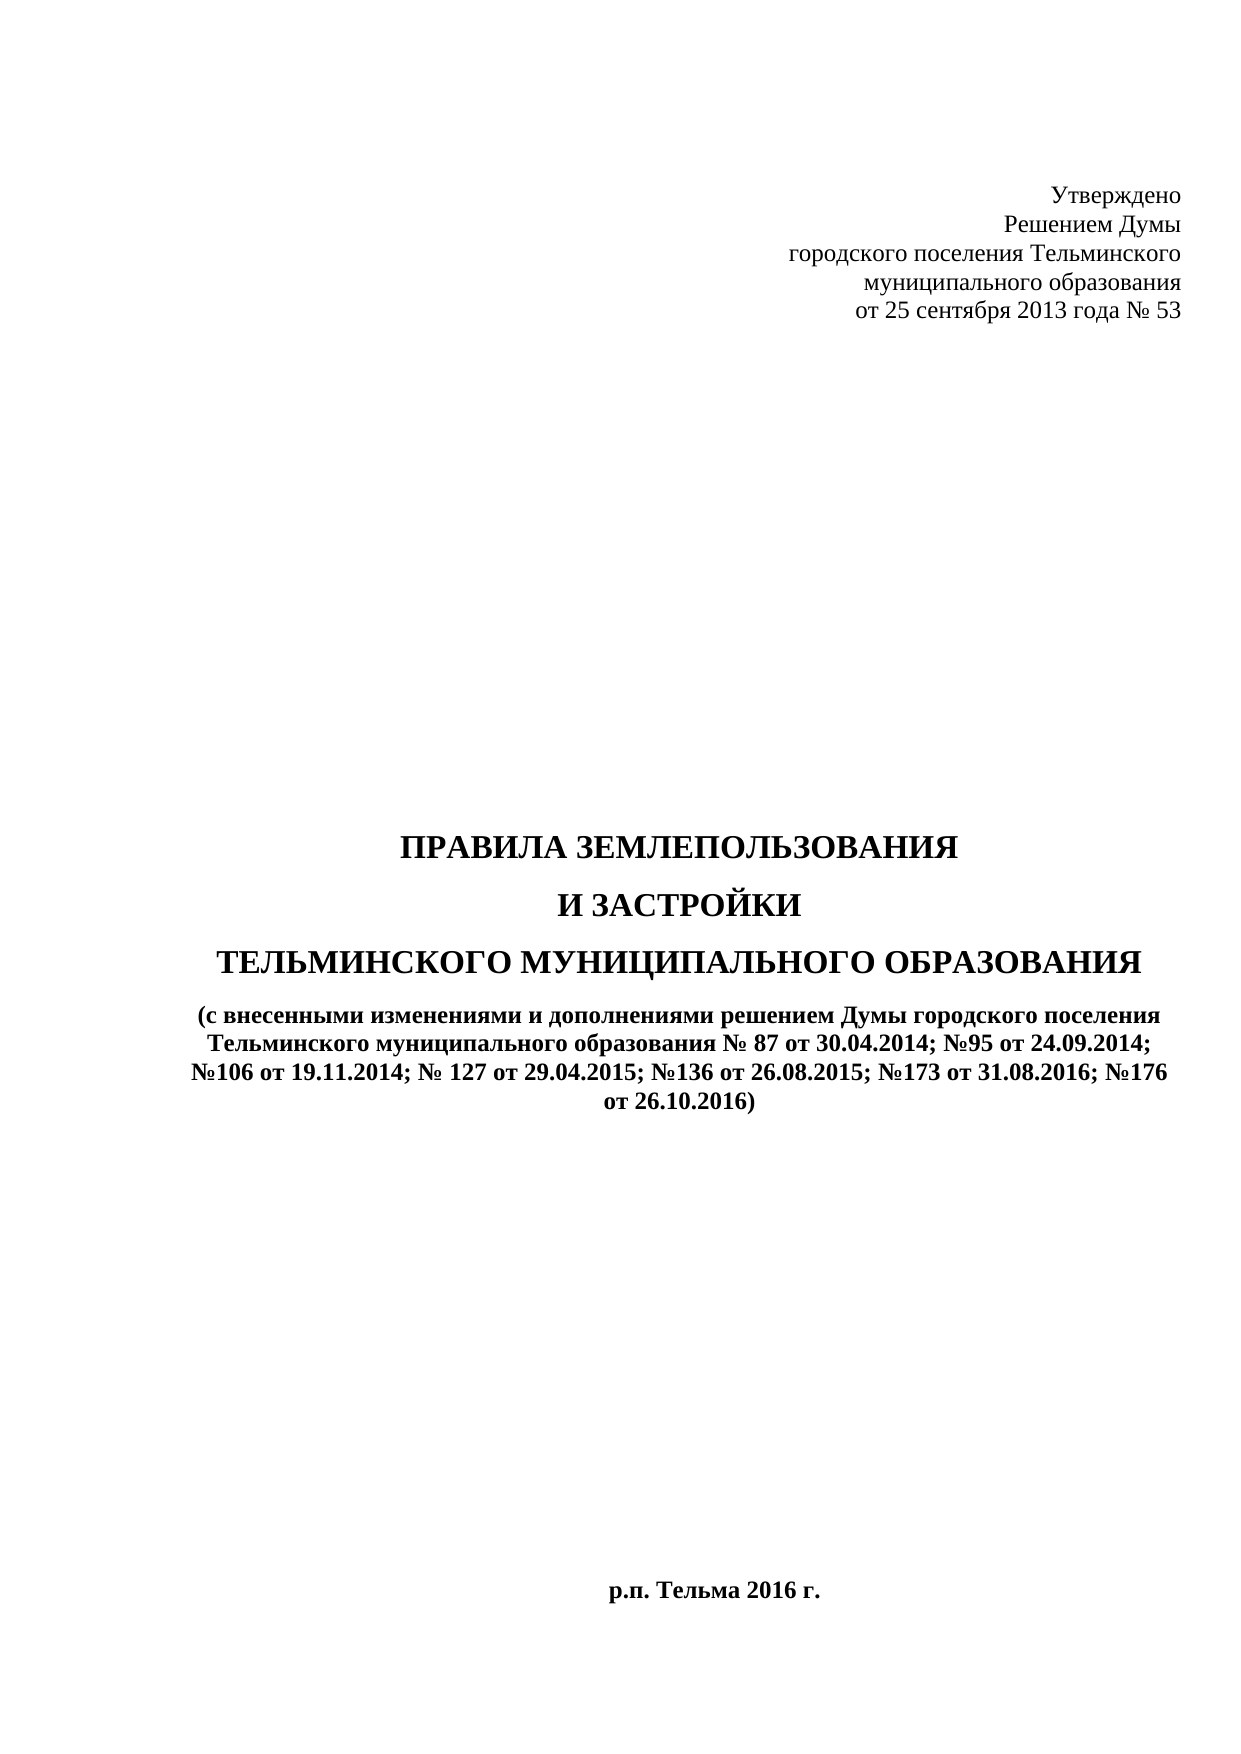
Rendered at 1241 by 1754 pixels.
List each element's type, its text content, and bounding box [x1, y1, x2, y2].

text Решением Думы [753, 209, 1181, 238]
text р.п. Тельма 2016 г. [177, 1575, 1181, 1603]
text от 25 сентября 2013 года № 53 [753, 295, 1181, 324]
text ПРАВИЛА ЗЕМЛЕПОЛЬЗОВАНИЯ [177, 827, 1181, 866]
text муниципального образования [753, 267, 1181, 295]
text ТЕЛЬМИНСКОГО МУНИЦИПАЛЬНОГО ОБРАЗОВАНИЯ [177, 942, 1181, 981]
text (с внесенными изменениями и дополнениями решением Думы городского поселения Тельминского муниципального образования № 87 от 30.04.2014; №95 от 24.09.2014; №106 от 19.11.2014; № 127 от 29.04.2015; №136 от 26.08.2015; №173 от 31.08.2016; №176 от 26.10.2016) [177, 1000, 1181, 1115]
text И ЗАСТРОЙКИ [177, 885, 1181, 923]
text городского поселения Тельминского [753, 238, 1181, 267]
text Утверждено [177, 180, 1181, 209]
